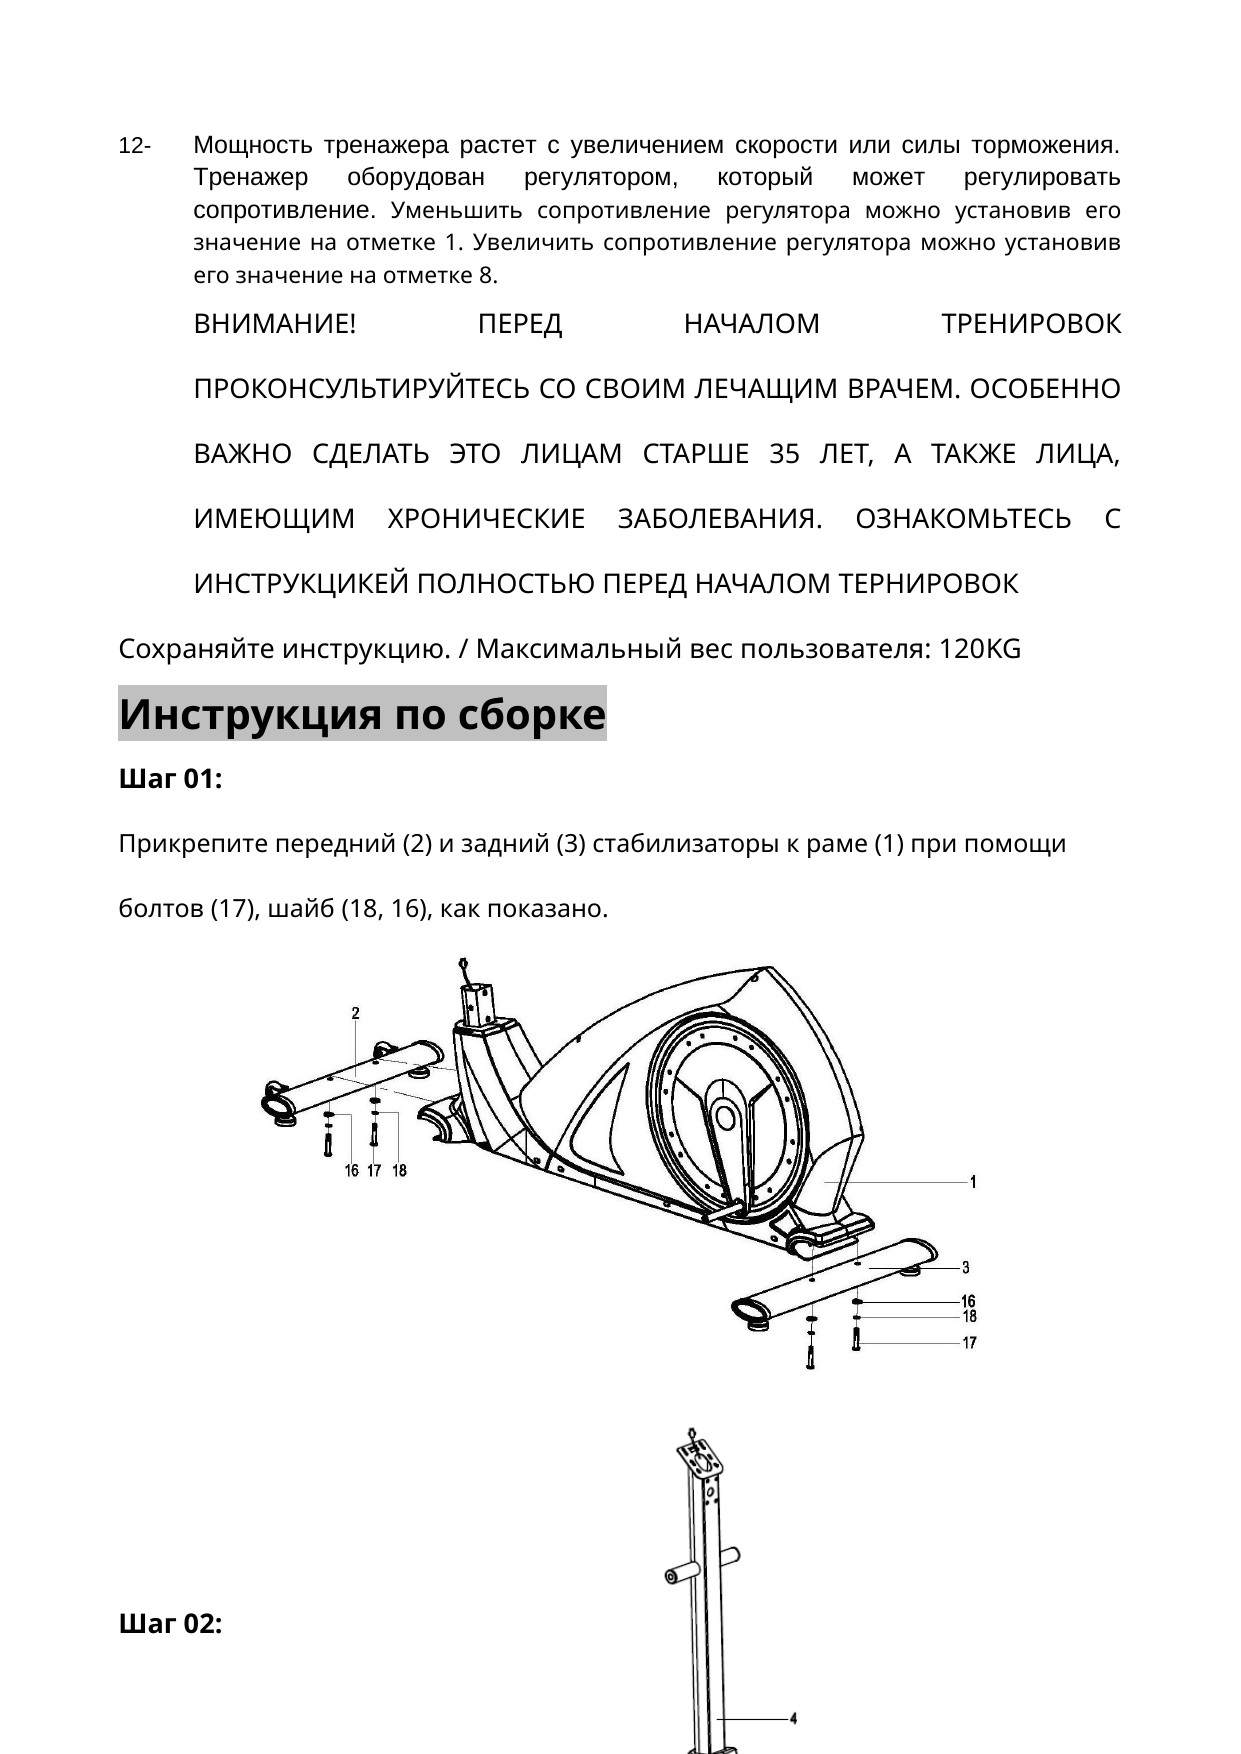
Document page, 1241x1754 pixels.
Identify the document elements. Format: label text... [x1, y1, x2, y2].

text Шаг 02: [118, 1590, 603, 1655]
text Шаг 01: [118, 745, 1122, 810]
text Прикрепите передний (2) и задний (3) стабилизаторы к раме (1) при помощи болтов (17), шайб (18, 16), как показано. [118, 810, 1122, 940]
text Сохраняйте инструкцию. / Максимальный вес пользователя: 120KG [118, 615, 1122, 680]
text Инструкция по сборке [118, 680, 1122, 745]
picture [252, 940, 989, 1380]
list Мощность тренажера растет с увеличением скорости или силы торможения. Тренажер оборудован регулятором, который может регулировать сопротивление. Уменьшить сопротивление регулятора можно установив его значение на отметке 1. Увеличить сопротивление регулятора можно установив его значение на отметке 8. [118, 128, 1122, 290]
text ВНИМАНИЕ! ПЕРЕД НАЧАЛОМ ТРЕНИРОВОК ПРОКОНСУЛЬТИРУЙТЕСЬ СО СВОИМ ЛЕЧАЩИМ ВРАЧЕМ. ОСОБЕННО ВАЖНО СДЕЛАТЬ ЭТО ЛИЦАМ СТАРШЕ 35 ЛЕТ, А ТАКЖЕ ЛИЦА, ИМЕЮЩИМ ХРОНИЧЕСКИЕ ЗАБОЛЕВАНИЯ. ОЗНАКОМЬТЕСЬ С ИНСТРУКЦИКЕЙ ПОЛНОСТЬЮ ПЕРЕД НАЧАЛОМ ТЕРНИРОВОК [193, 290, 1122, 615]
